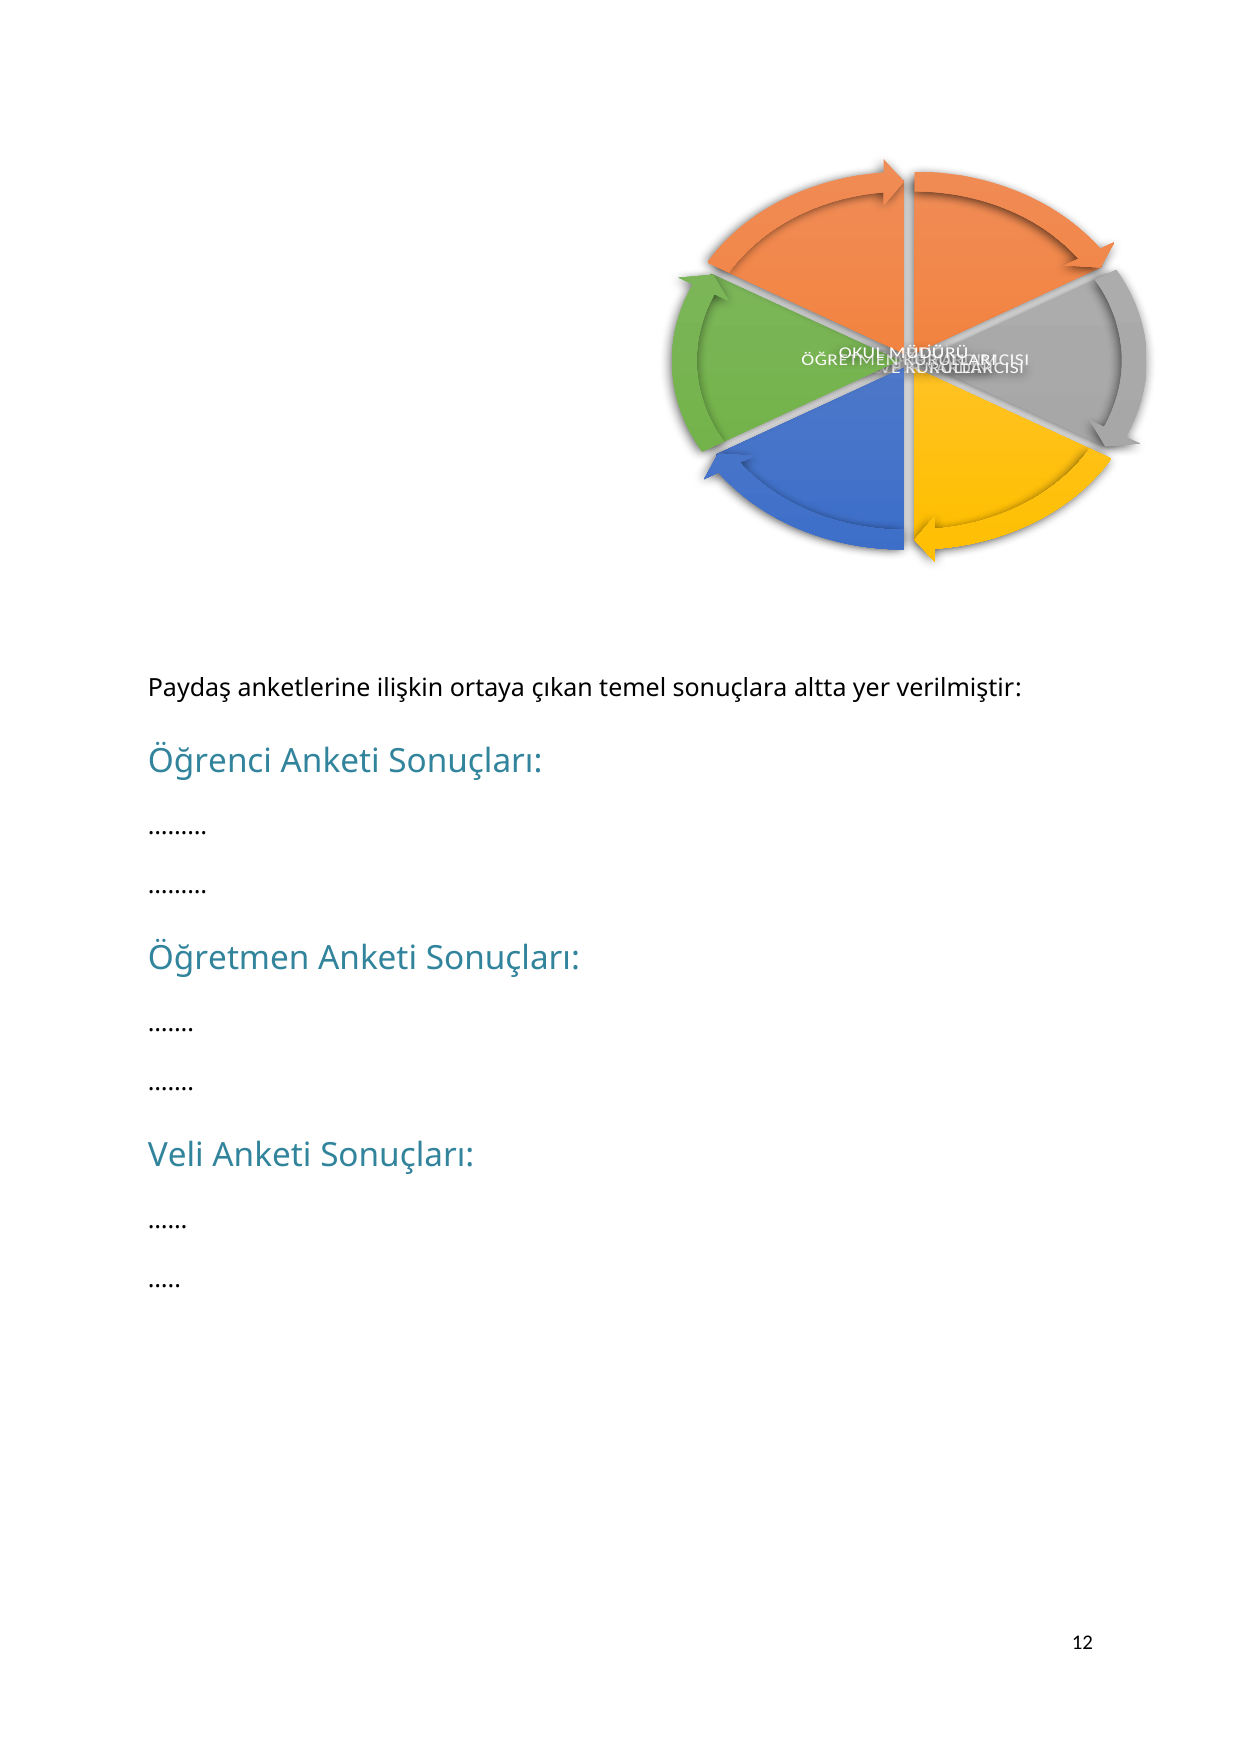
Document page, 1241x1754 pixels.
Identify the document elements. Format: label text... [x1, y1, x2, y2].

text ….. [148, 1261, 1093, 1295]
text ……… [148, 807, 1093, 841]
text ……. [148, 1064, 1093, 1098]
text ……. [148, 1004, 1093, 1038]
subtitle Öğrenci Anketi Sonuçları: [148, 737, 1093, 782]
text …… [148, 1202, 1093, 1236]
text ……… [148, 867, 1093, 901]
text Paydaş anketlerine ilişkin ortaya çıkan temel sonuçlara altta yer verilmiştir: [148, 669, 1093, 703]
subtitle Öğretmen Anketi Sonuçları: [148, 934, 1093, 979]
subtitle Veli Anketi Sonuçları: [148, 1131, 1093, 1177]
